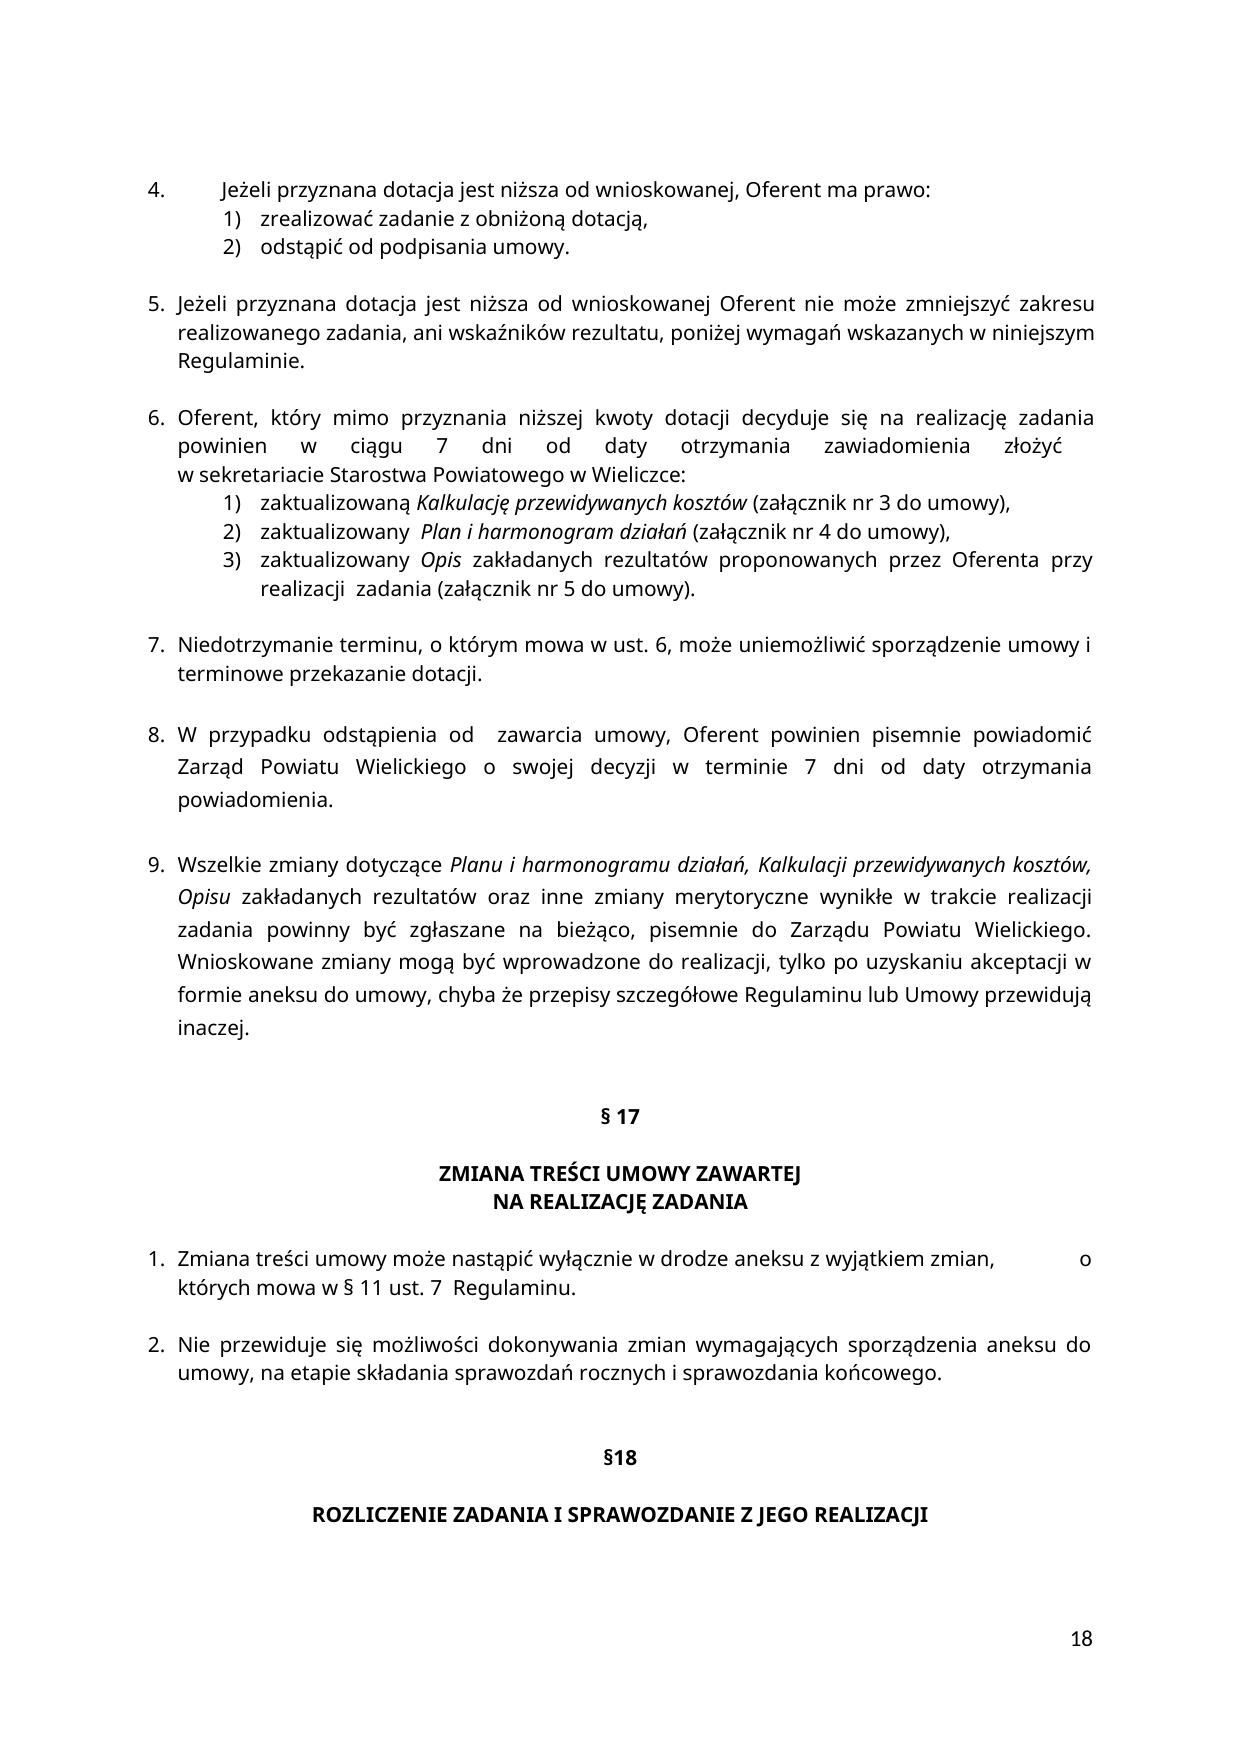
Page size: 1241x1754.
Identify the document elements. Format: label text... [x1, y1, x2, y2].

list zrealizować zadanie z obniżoną dotacją, [223, 204, 1096, 232]
text ZMIANA TREŚCI UMOWY ZAWARTEJ [148, 1159, 1093, 1187]
text § 17 [148, 1102, 1093, 1131]
list zaktualizowany Plan i harmonogram działań (załącznik nr 4 do umowy), [223, 517, 1093, 545]
list Niedotrzymanie terminu, o którym mowa w ust. 6, może uniemożliwić sporządzenie umowy i terminowe przekazanie dotacji. [148, 631, 1093, 687]
list zaktualizowaną Kalkulację przewidywanych kosztów (załącznik nr 3 do umowy), [223, 488, 1093, 517]
list Jeżeli przyznana dotacja jest niższa od wnioskowanej Oferent nie może zmniejszyć zakresu realizowanego zadania, ani wskaźników rezultatu, poniżej wymagań wskazanych w niniejszym Regulaminie. [148, 289, 1096, 375]
list Nie przewiduje się możliwości dokonywania zmian wymagających sporządzenia aneksu do umowy, na etapie składania sprawozdań rocznych i sprawozdania końcowego. [148, 1330, 1093, 1387]
list Oferent, który mimo przyznania niższej kwoty dotacji decyduje się na realizację zadania powinien w ciągu 7 dni od daty otrzymania zawiadomienia złożyć w sekretariacie Starostwa Powiatowego w Wieliczce: [148, 403, 1096, 488]
text NA REALIZACJĘ ZADANIA [148, 1187, 1093, 1216]
text §18 [148, 1443, 1093, 1472]
text ROZLICZENIE ZADANIA I SPRAWOZDANIE Z JEGO REALIZACJI [148, 1500, 1093, 1529]
list W przypadku odstąpienia od zawarcia umowy, Oferent powinien pisemnie powiadomić Zarząd Powiatu Wielickiego o swojej decyzji w terminie 7 dni od daty otrzymania powiadomienia. [148, 720, 1093, 813]
list Zmiana treści umowy może nastąpić wyłącznie w drodze aneksu z wyjątkiem zmian, o których mowa w § 11 ust. 7 Regulaminu. [148, 1244, 1093, 1301]
list zaktualizowany Opis zakładanych rezultatów proponowanych przez Oferenta przy realizacji zadania (załącznik nr 5 do umowy). [223, 545, 1093, 602]
list odstąpić od podpisania umowy. [223, 232, 1096, 261]
list Jeżeli przyznana dotacja jest niższa od wnioskowanej, Oferent ma prawo: [148, 176, 1093, 204]
list Wszelkie zmiany dotyczące Planu i harmonogramu działań, Kalkulacji przewidywanych kosztów, Opisu zakładanych rezultatów oraz inne zmiany merytoryczne wynikłe w trakcie realizacji zadania powinny być zgłaszane na bieżąco, pisemnie do Zarządu Powiatu Wielickiego. Wnioskowane zmiany mogą być wprowadzone do realizacji, tylko po uzyskaniu akceptacji w formie aneksu do umowy, chyba że przepisy szczegółowe Regulaminu lub Umowy przewidują inaczej. [148, 850, 1093, 1041]
